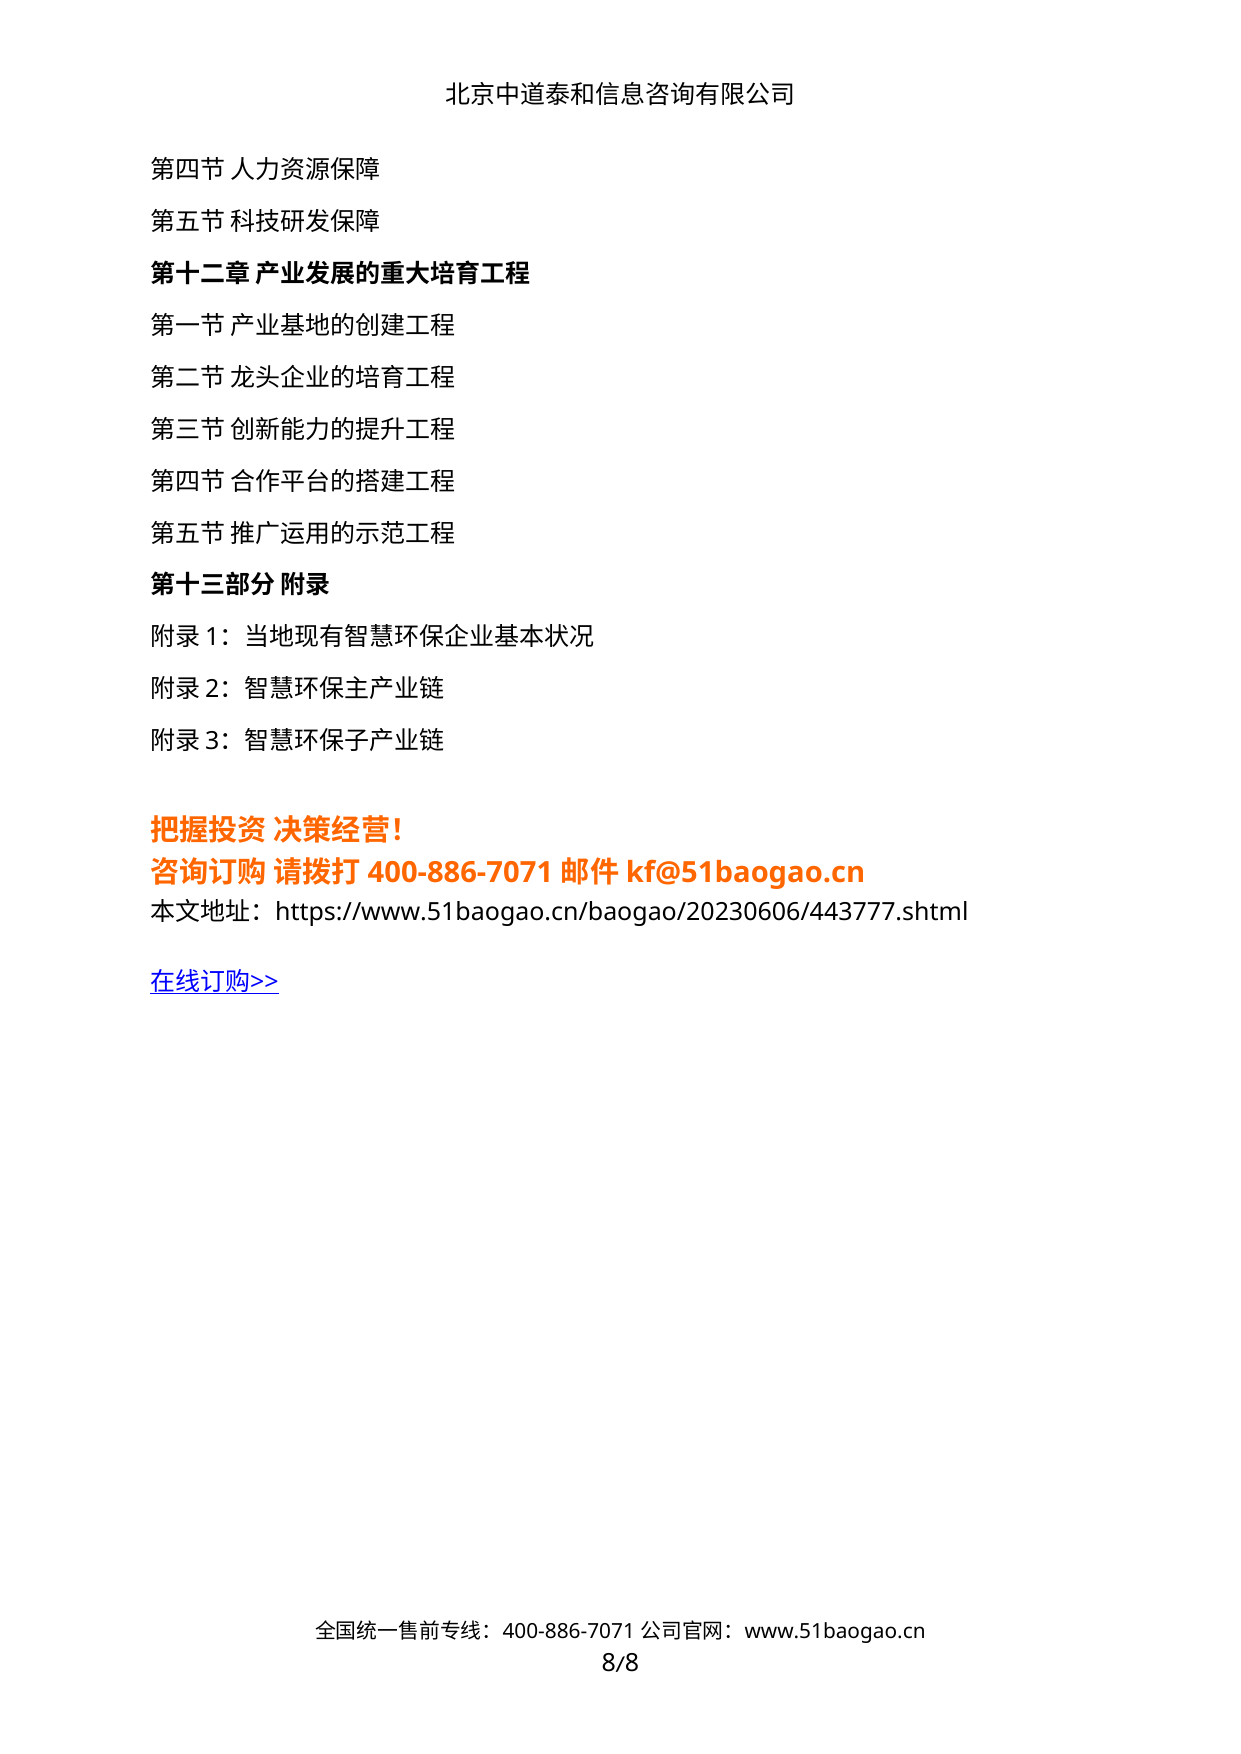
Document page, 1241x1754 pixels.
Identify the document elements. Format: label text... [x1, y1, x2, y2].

text 第五节 科技研发保障 [150, 202, 1090, 238]
text 第三节 创新能力的提升工程 [150, 409, 1090, 446]
text 把握投资 决策经营！咨询订购 请拨打 400-886-7071 邮件 kf@51baogao.cn本文地址：https://www.51baogao.cn/baogao/20230606/443777.shtml [150, 772, 1090, 927]
text 附录2：智慧环保主产业链 [150, 669, 1090, 705]
text 附录1：当地现有智慧环保企业基本状况 [150, 617, 1090, 653]
text 第四节 合作平台的搭建工程 [150, 461, 1090, 497]
text 在线订购>> [150, 927, 1090, 998]
text 第十二章 产业发展的重大培育工程 [150, 254, 1090, 290]
text 第四节 人力资源保障 [150, 150, 1090, 186]
text 附录3：智慧环保子产业链 [150, 721, 1090, 757]
text 第二节 龙头企业的培育工程 [150, 357, 1090, 394]
text 第五节 推广运用的示范工程 [150, 513, 1090, 549]
text 第十三部分 附录 [150, 565, 1090, 601]
text 第一节 产业基地的创建工程 [150, 306, 1090, 342]
